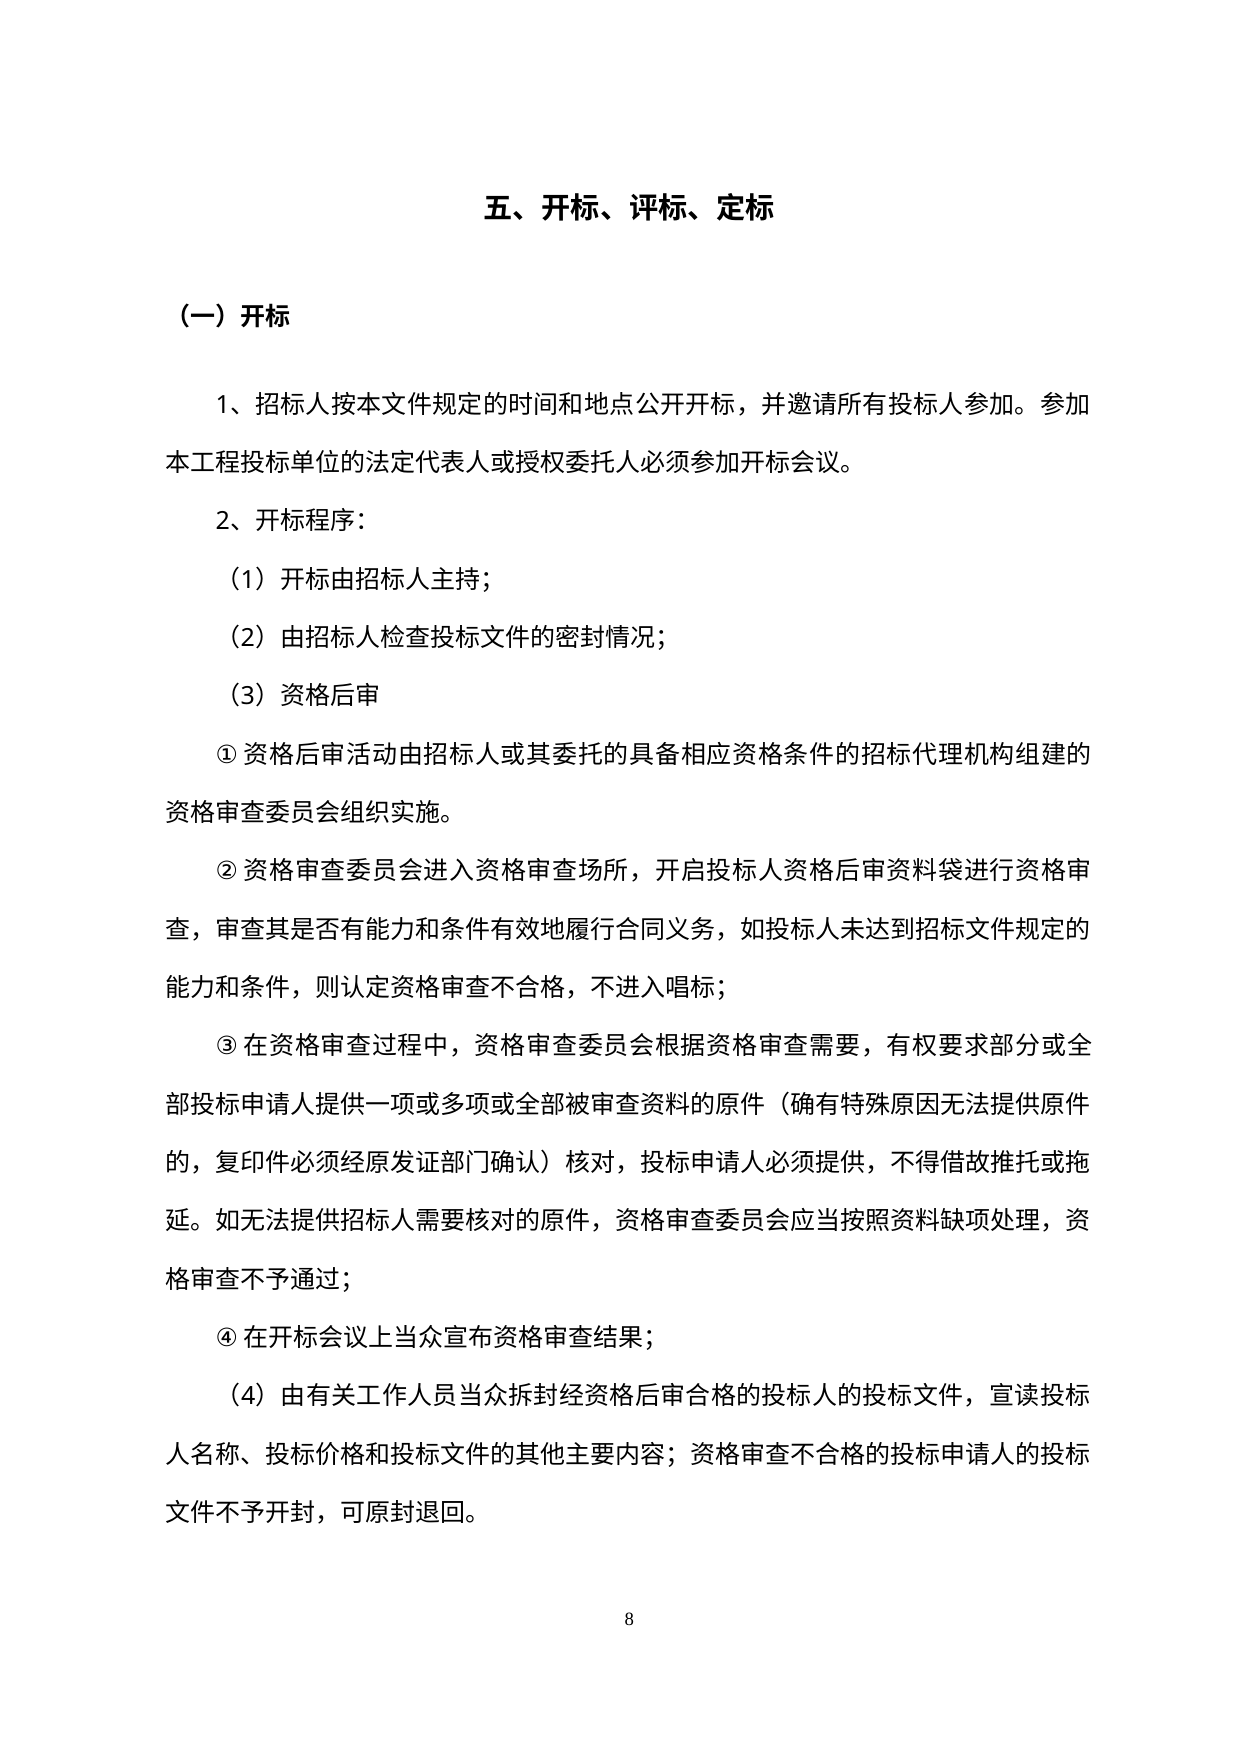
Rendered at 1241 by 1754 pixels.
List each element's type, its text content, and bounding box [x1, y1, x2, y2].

text （1）开标由招标人主持； [165, 548, 1092, 606]
text ③在资格审查过程中，资格审查委员会根据资格审查需要，有权要求部分或全部投标申请人提供一项或多项或全部被审查资料的原件（确有特殊原因无法提供原件的，复印件必须经原发证部门确认）核对，投标申请人必须提供，不得借故推托或拖延。如无法提供招标人需要核对的原件，资格审查委员会应当按照资料缺项处理，资格审查不予通过； [165, 1015, 1092, 1306]
text （2）由招标人检查投标文件的密封情况； [165, 606, 1092, 665]
text ④在开标会议上当众宣布资格审查结果； [165, 1306, 1092, 1365]
text 1、招标人按本文件规定的时间和地点公开开标，并邀请所有投标人参加。参加本工程投标单位的法定代表人或授权委托人必须参加开标会议。 [165, 373, 1092, 490]
subtitle （一）开标 [165, 286, 1092, 344]
text ①资格后审活动由招标人或其委托的具备相应资格条件的招标代理机构组建的资格审查委员会组织实施。 [165, 723, 1092, 840]
text （4）由有关工作人员当众拆封经资格后审合格的投标人的投标文件，宣读投标人名称、投标价格和投标文件的其他主要内容；资格审查不合格的投标申请人的投标文件不予开封，可原封退回。 [165, 1365, 1092, 1540]
text ②资格审查委员会进入资格审查场所，开启投标人资格后审资料袋进行资格审查，审查其是否有能力和条件有效地履行合同义务，如投标人未达到招标文件规定的能力和条件，则认定资格审查不合格，不进入唱标； [165, 840, 1092, 1015]
text （3）资格后审 [165, 665, 1092, 723]
text 2、开标程序： [165, 490, 1092, 548]
subtitle 五、开标、评标、定标 [165, 177, 1092, 235]
